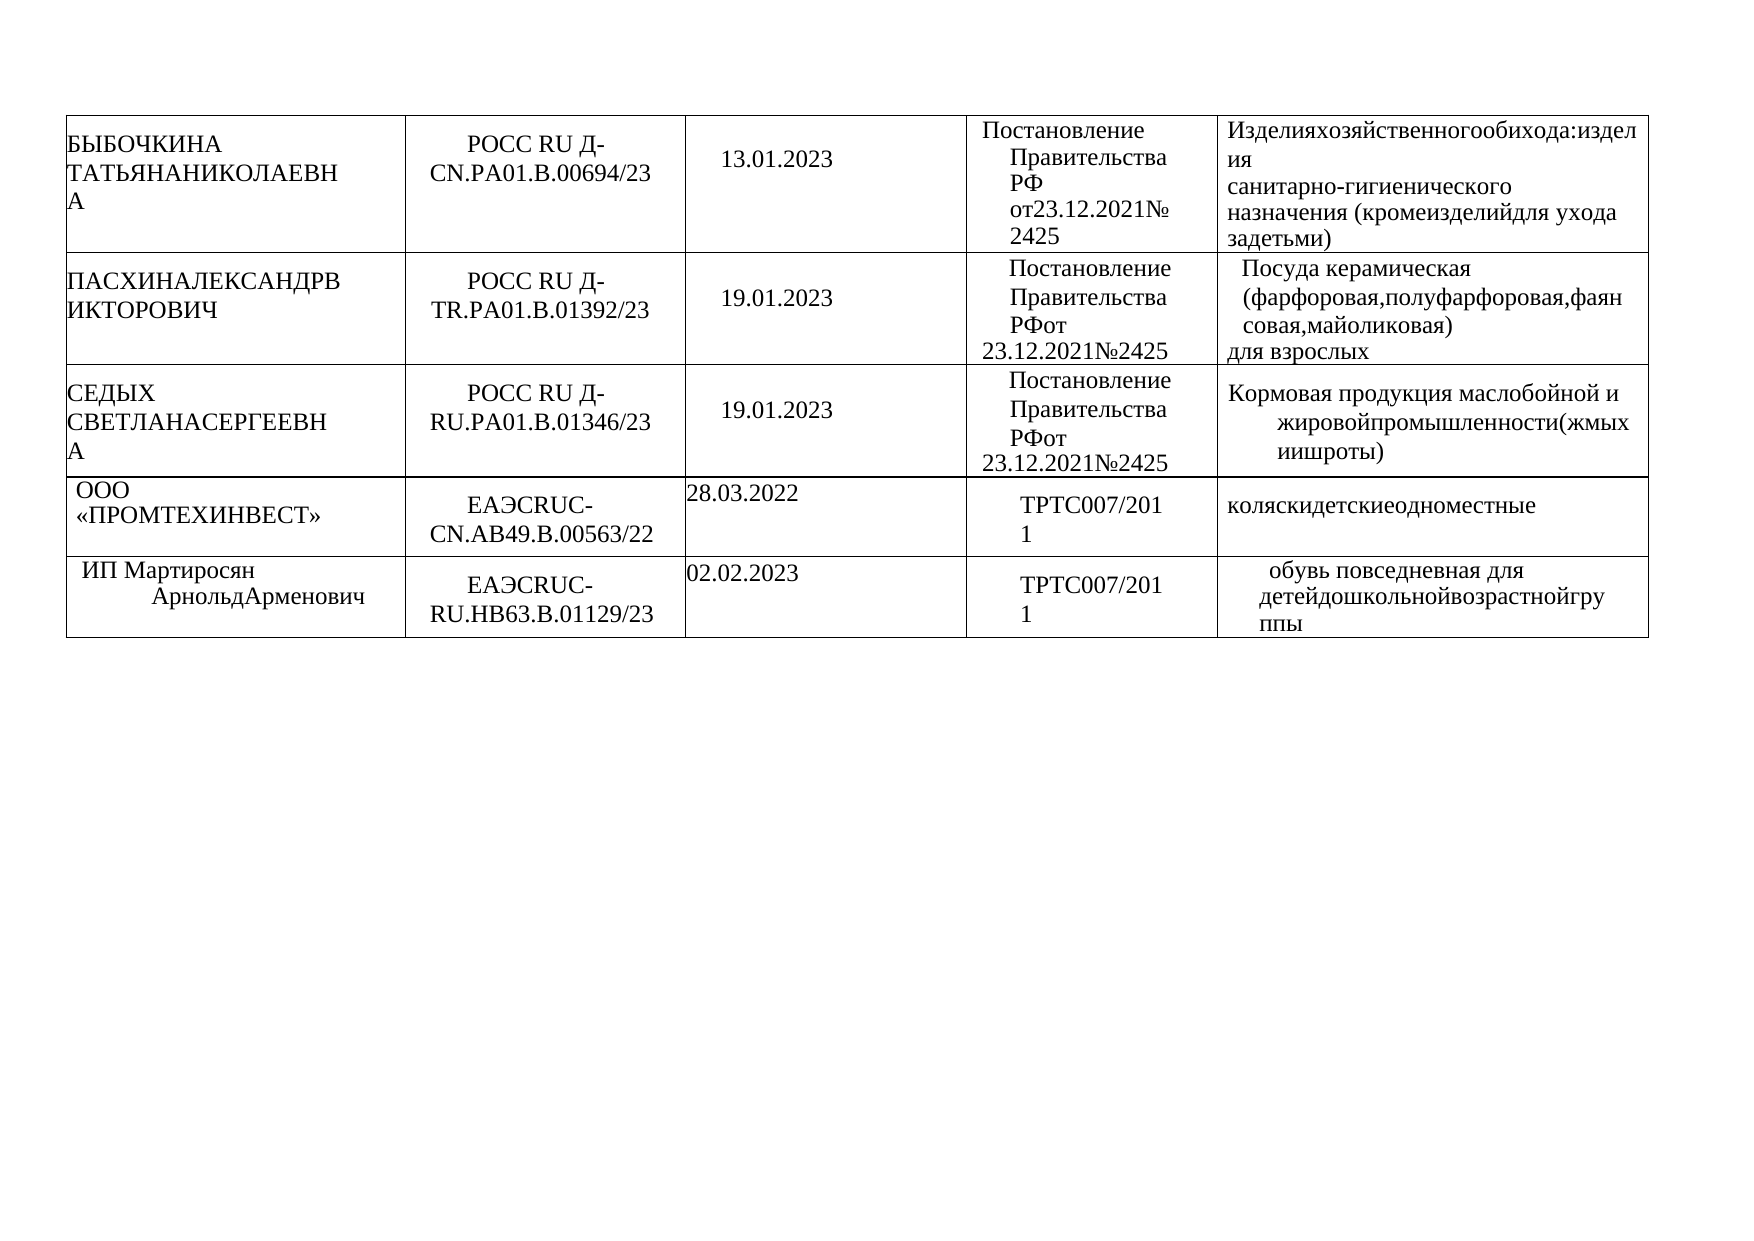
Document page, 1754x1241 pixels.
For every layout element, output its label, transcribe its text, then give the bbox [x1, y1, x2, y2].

table_cell РОСС RU Д-CN.РА01.В.00694/23 [406, 116, 685, 252]
table_cell 19.01.2023 [686, 365, 966, 476]
table_cell обувь повседневная для детейдошкольнойвозрастнойгруппы [1218, 557, 1648, 637]
table_cell РОСС RU Д-RU.РА01.В.01346/23 [406, 365, 685, 476]
table_cell ПАСХИНАЛЕКСАНДРВИКТОРОВИЧ [67, 253, 405, 364]
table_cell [967, 116, 1217, 252]
table_cell 02.02.2023 [686, 557, 966, 637]
table_cell Изделияхозяйственногообихода:изделия санитарно-гигиенического назначения (кромеизделийдля ухода задетьми) [1218, 116, 1648, 252]
table_cell ПостановлениеПравительстваРФот 23.12.2021№2425 [967, 253, 1217, 364]
table_cell ЕАЭСRUС-CN.АВ49.В.00563/22 [406, 478, 685, 556]
table_cell ЕАЭСRUС-RU.НВ63.В.01129/23 [406, 557, 685, 637]
table_cell ИП Мартиросян АрнольдАрменович [67, 557, 405, 637]
table_cell РОСС RU Д-TR.РА01.В.01392/23 [406, 253, 685, 364]
table_cell 28.03.2022 [686, 478, 966, 556]
table_cell ООО «ПРОМТЕХИНВЕСТ» [67, 478, 405, 556]
table_cell ПостановлениеПравительстваРФот 23.12.2021№2425 [967, 365, 1217, 476]
table_cell Посуда керамическая (фарфоровая,полуфарфоровая,фаянсовая,майоликовая) для взрослых [1218, 253, 1648, 364]
table_cell 19.01.2023 [686, 253, 966, 364]
table_cell ТРТС007/2011 [967, 478, 1217, 556]
table_cell ТРТС007/2011 [967, 557, 1217, 637]
table_cell БЫБОЧКИНА ТАТЬЯНАНИКОЛАЕВНА [67, 116, 405, 252]
table_cell Кормовая продукция маслобойной и жировойпромышленности(жмыхиишроты) [1218, 365, 1648, 476]
table_cell СЕДЫХ СВЕТЛАНАСЕРГЕЕВНА [67, 365, 405, 476]
table_cell 13.01.2023 [686, 116, 966, 252]
table_cell коляскидетскиеодноместные [1218, 478, 1648, 556]
